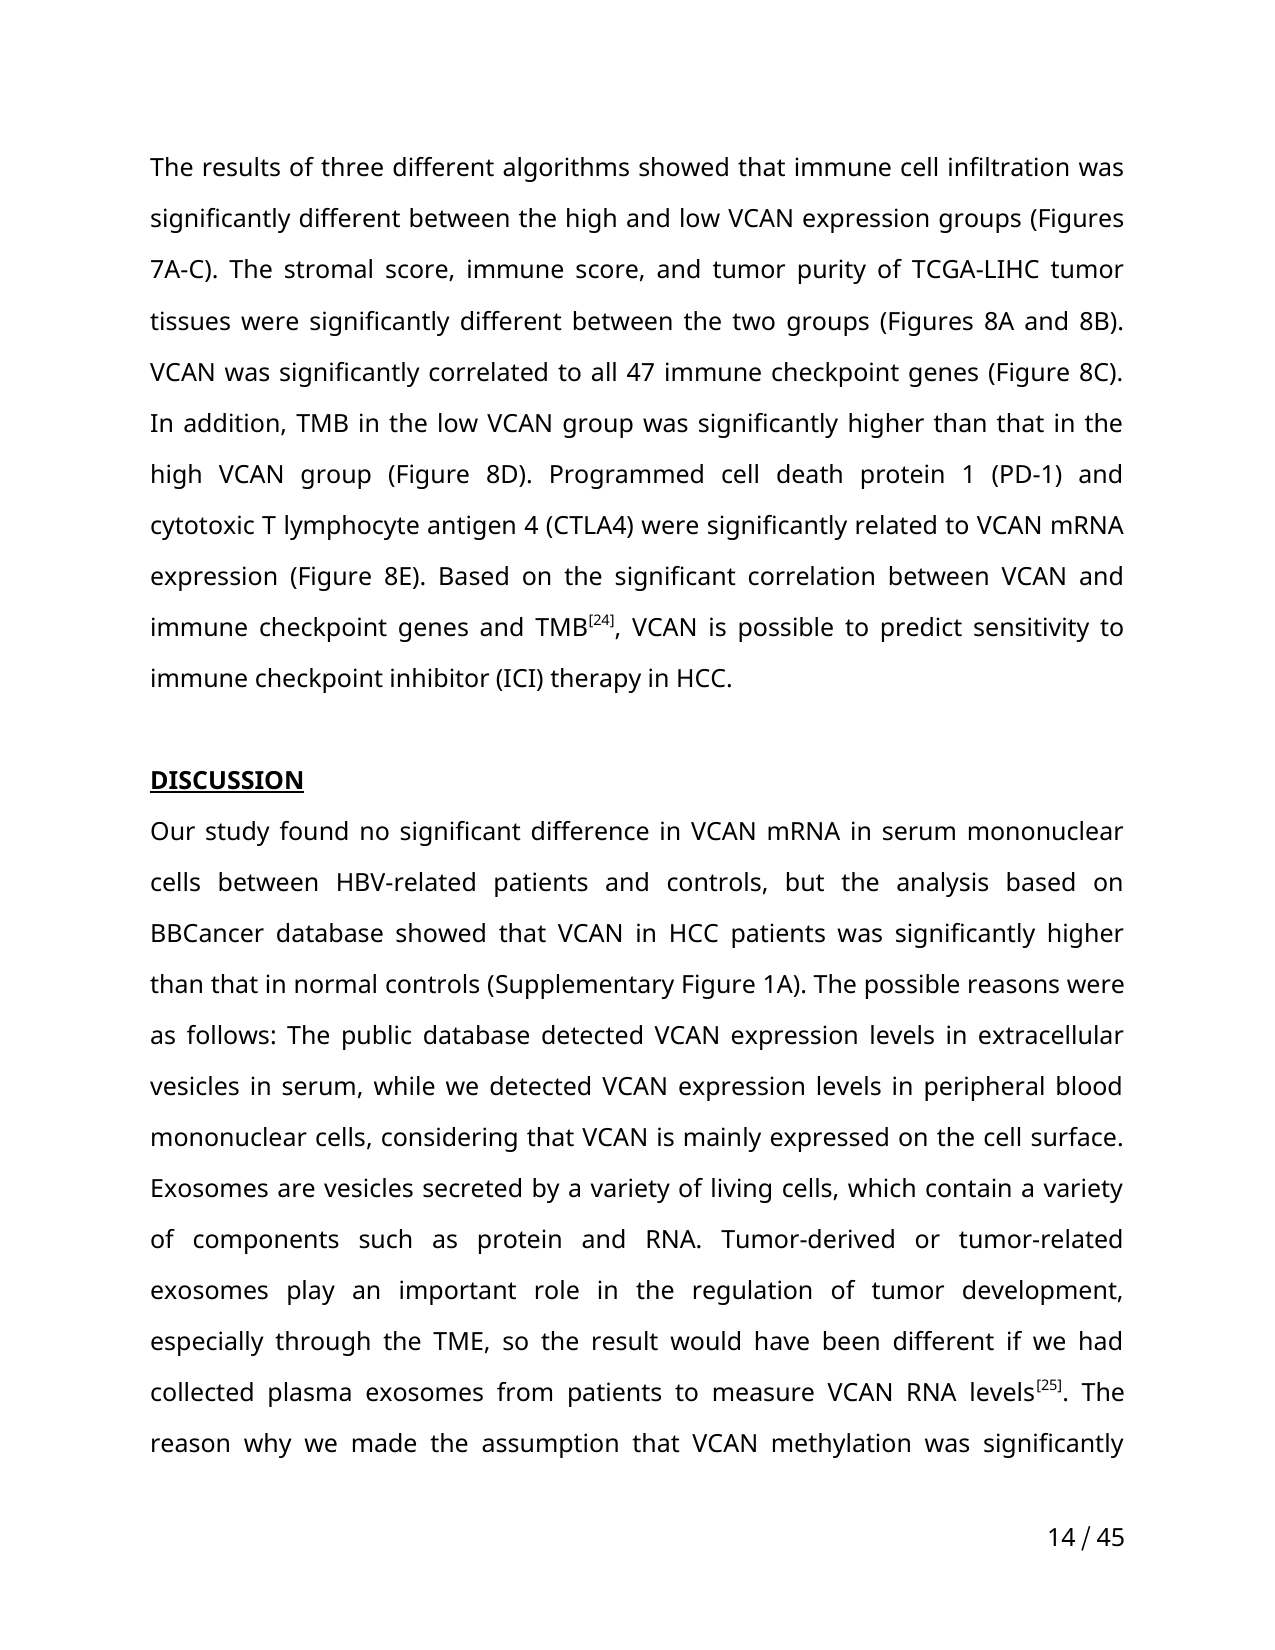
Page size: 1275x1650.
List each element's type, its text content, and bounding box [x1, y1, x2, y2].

text The results of three different algorithms showed that immune cell infiltration was significantly different between the high and low VCAN expression groups (Figures 7A-C). The stromal score, immune score, and tumor purity of TCGA-LIHC tumor tissues were significantly different between the two groups (Figures 8A and 8B). VCAN was significantly correlated to all 47 immune checkpoint genes (Figure 8C). In addition, TMB in the low VCAN group was significantly higher than that in the high VCAN group (Figure 8D). Programmed cell death protein 1 (PD-1) and cytotoxic T lymphocyte antigen 4 (CTLA4) were significantly related to VCAN mRNA expression (Figure 8E). Based on the significant correlation between VCAN and immune checkpoint genes and TMB[24], VCAN is possible to predict sensitivity to immune checkpoint inhibitor (ICI) therapy in HCC. [150, 150, 1125, 694]
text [150, 813, 1125, 1460]
text DISCUSSION [150, 762, 1125, 797]
